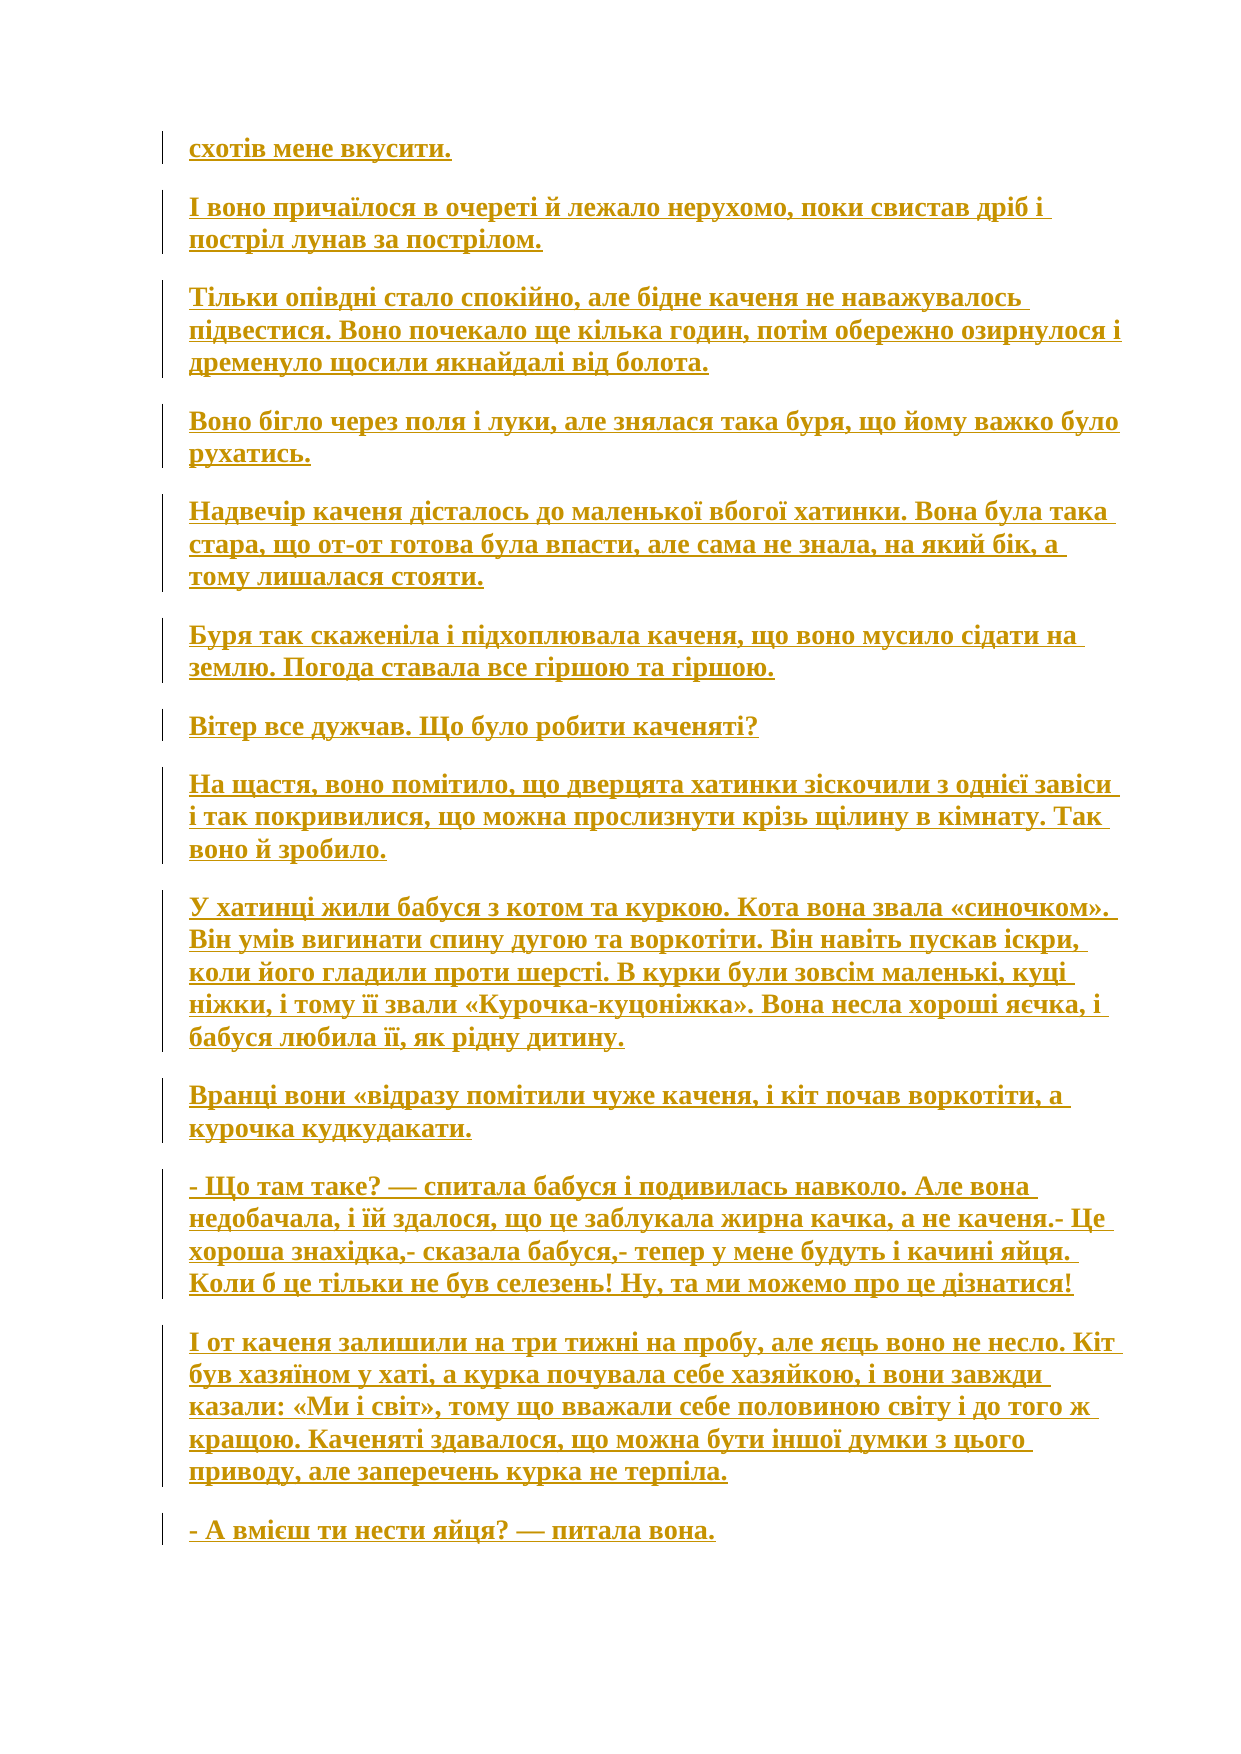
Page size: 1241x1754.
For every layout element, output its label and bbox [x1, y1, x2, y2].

table_header [176, 118, 1138, 1584]
